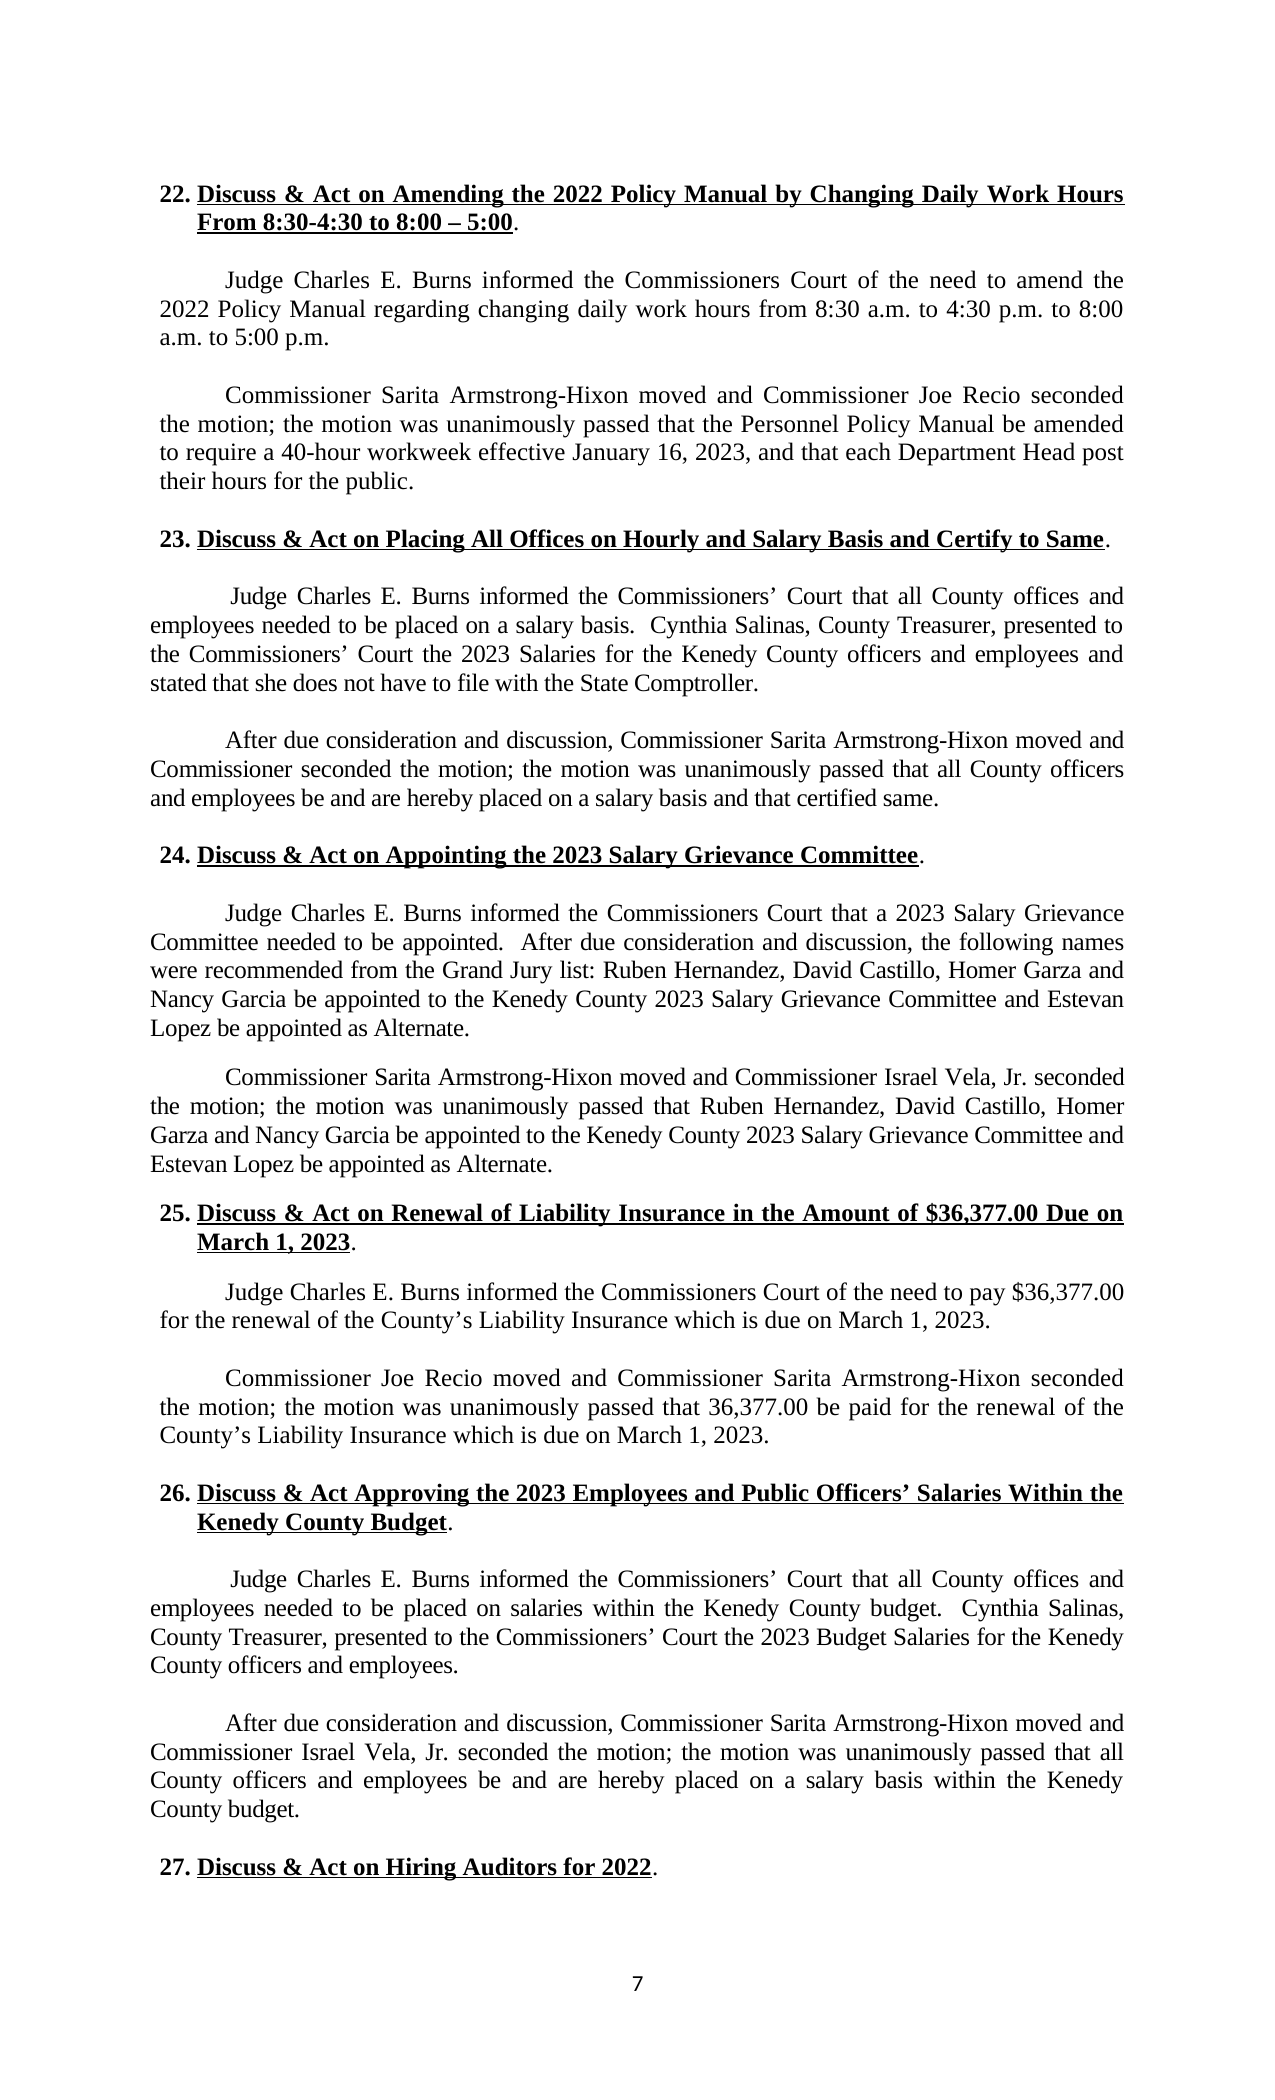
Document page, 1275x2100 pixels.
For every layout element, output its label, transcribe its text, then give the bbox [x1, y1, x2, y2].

list Discuss & Act on Placing All Offices on Hourly and Salary Basis and Certify to Same. [159, 524, 1125, 552]
text Commissioner Joe Recio moved and Commissioner Sarita Armstrong-Hixon seconded the motion; the motion was unanimously passed that 36,377.00 be paid for the renewal of the County’s Liability Insurance which is due on March 1, 2023. [159, 1363, 1125, 1449]
text Judge Charles E. Burns informed the Commissioners’ Court that all County offices and employees needed to be placed on a salary basis. Cynthia Salinas, County Treasurer, presented to the Commissioners’ Court the 2023 Salaries for the Kenedy County officers and employees and stated that she does not have to file with the State Comptroller. [150, 581, 1125, 697]
text Judge Charles E. Burns informed the Commissioners’ Court that all County offices and employees needed to be placed on salaries within the Kenedy County budget. Cynthia Salinas, County Treasurer, presented to the Commissioners’ Court the 2023 Budget Salaries for the Kenedy County officers and employees. [150, 1564, 1125, 1679]
text Commissioner Sarita Armstrong-Hixon moved and Commissioner Joe Recio seconded the motion; the motion was unanimously passed that the Personnel Policy Manual be amended to require a 40-hour workweek effective January 16, 2023, and that each Department Head post their hours for the public. [159, 380, 1125, 495]
list Discuss & Act on Renewal of Liability Insurance in the Amount of $36,377.00 Due on March 1, 2023. [159, 1198, 1125, 1256]
list Discuss & Act on Amending the 2022 Policy Manual by Changing Daily Work Hours From 8:30-4:30 to 8:00 – 5:00. [159, 179, 1125, 236]
text Judge Charles E. Burns informed the Commissioners Court of the need to amend the 2022 Policy Manual regarding changing daily work hours from 8:30 a.m. to 4:30 p.m. to 8:00 a.m. to 5:00 p.m. [159, 265, 1125, 351]
text Judge Charles E. Burns informed the Commissioners Court that a 2023 Salary Grievance Committee needed to be appointed. After due consideration and discussion, the following names were recommended from the Grand Jury list: Ruben Hernandez, David Castillo, Homer Garza and Nancy Garcia be appointed to the Kenedy County 2023 Salary Grievance Committee and Estevan Lopez be appointed as Alternate. [150, 898, 1125, 1042]
text After due consideration and discussion, Commissioner Sarita Armstrong-Hixon moved and Commissioner Israel Vela, Jr. seconded the motion; the motion was unanimously passed that all County officers and employees be and are hereby placed on a salary basis within the Kenedy County budget. [150, 1708, 1125, 1823]
text Commissioner Sarita Armstrong-Hixon moved and Commissioner Israel Vela, Jr. seconded the motion; the motion was unanimously passed that Ruben Hernandez, David Castillo, Homer Garza and Nancy Garcia be appointed to the Kenedy County 2023 Salary Grievance Committee and Estevan Lopez be appointed as Alternate. [150, 1062, 1125, 1177]
list Discuss & Act on Appointing the 2023 Salary Grievance Committee. [159, 840, 1125, 869]
text After due consideration and discussion, Commissioner Sarita Armstrong-Hixon moved and Commissioner seconded the motion; the motion was unanimously passed that all County officers and employees be and are hereby placed on a salary basis and that certified same. [150, 725, 1125, 812]
list Discuss & Act Approving the 2023 Employees and Public Officers’ Salaries Within the Kenedy County Budget. [159, 1478, 1125, 1535]
list Discuss & Act on Hiring Auditors for 2022. [159, 1852, 1125, 1881]
text Judge Charles E. Burns informed the Commissioners Court of the need to pay $36,377.00 for the renewal of the County’s Liability Insurance which is due on March 1, 2023. [159, 1277, 1125, 1334]
